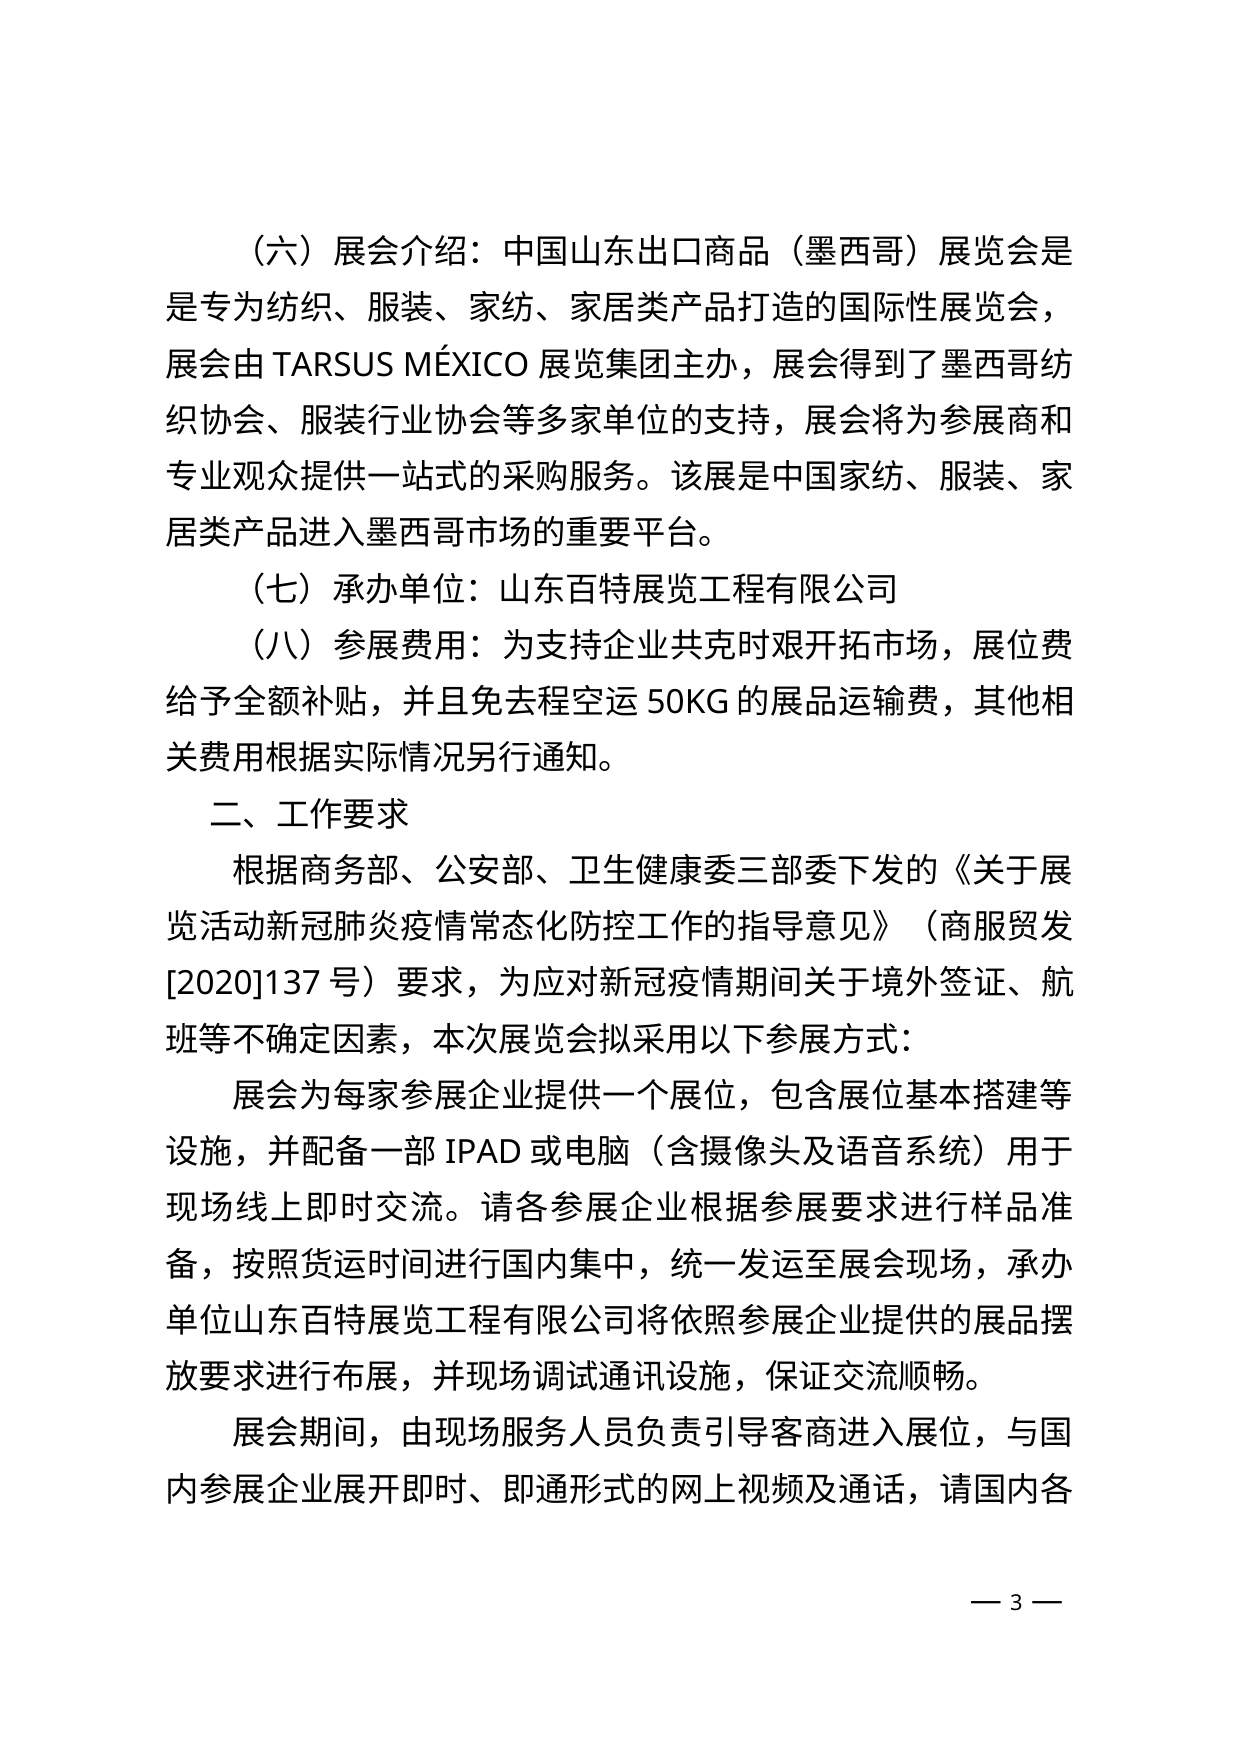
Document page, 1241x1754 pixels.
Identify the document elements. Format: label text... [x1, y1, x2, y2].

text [165, 1400, 1075, 1512]
text （七）承办单位：山东百特展览工程有限公司 [165, 556, 1075, 612]
text 展会为每家参展企业提供一个展位，包含展位基本搭建等设施，并配备一部IPAD或电脑（含摄像头及语音系统）用于现场线上即时交流。请各参展企业根据参展要求进行样品准备，按照货运时间进行国内集中，统一发运至展会现场，承办单位山东百特展览工程有限公司将依照参展企业提供的展品摆放要求进行布展，并现场调试通讯设施，保证交流顺畅。 [165, 1062, 1075, 1400]
list （六）展会介绍：中国山东出口商品（墨西哥）展览会是是专为纺织、服装、家纺、家居类产品打造的国际性展览会，展会由TARSUS MÉXICO 展览集团主办，展会得到了墨西哥纺织协会、服装行业协会等多家单位的支持，展会将为参展商和专业观众提供一站式的采购服务。该展是中国家纺、服装、家居类产品进入墨西哥市场的重要平台。 [165, 218, 1075, 556]
text 二、工作要求 [165, 781, 1075, 837]
text 根据商务部、公安部、卫生健康委三部委下发的《关于展览活动新冠肺炎疫情常态化防控工作的指导意见》（商服贸发[2020]137号）要求，为应对新冠疫情期间关于境外签证、航班等不确定因素，本次展览会拟采用以下参展方式： [165, 837, 1075, 1062]
list （八）参展费用：为支持企业共克时艰开拓市场，展位费给予全额补贴，并且免去程空运50KG的展品运输费，其他相关费用根据实际情况另行通知。 [165, 612, 1075, 781]
